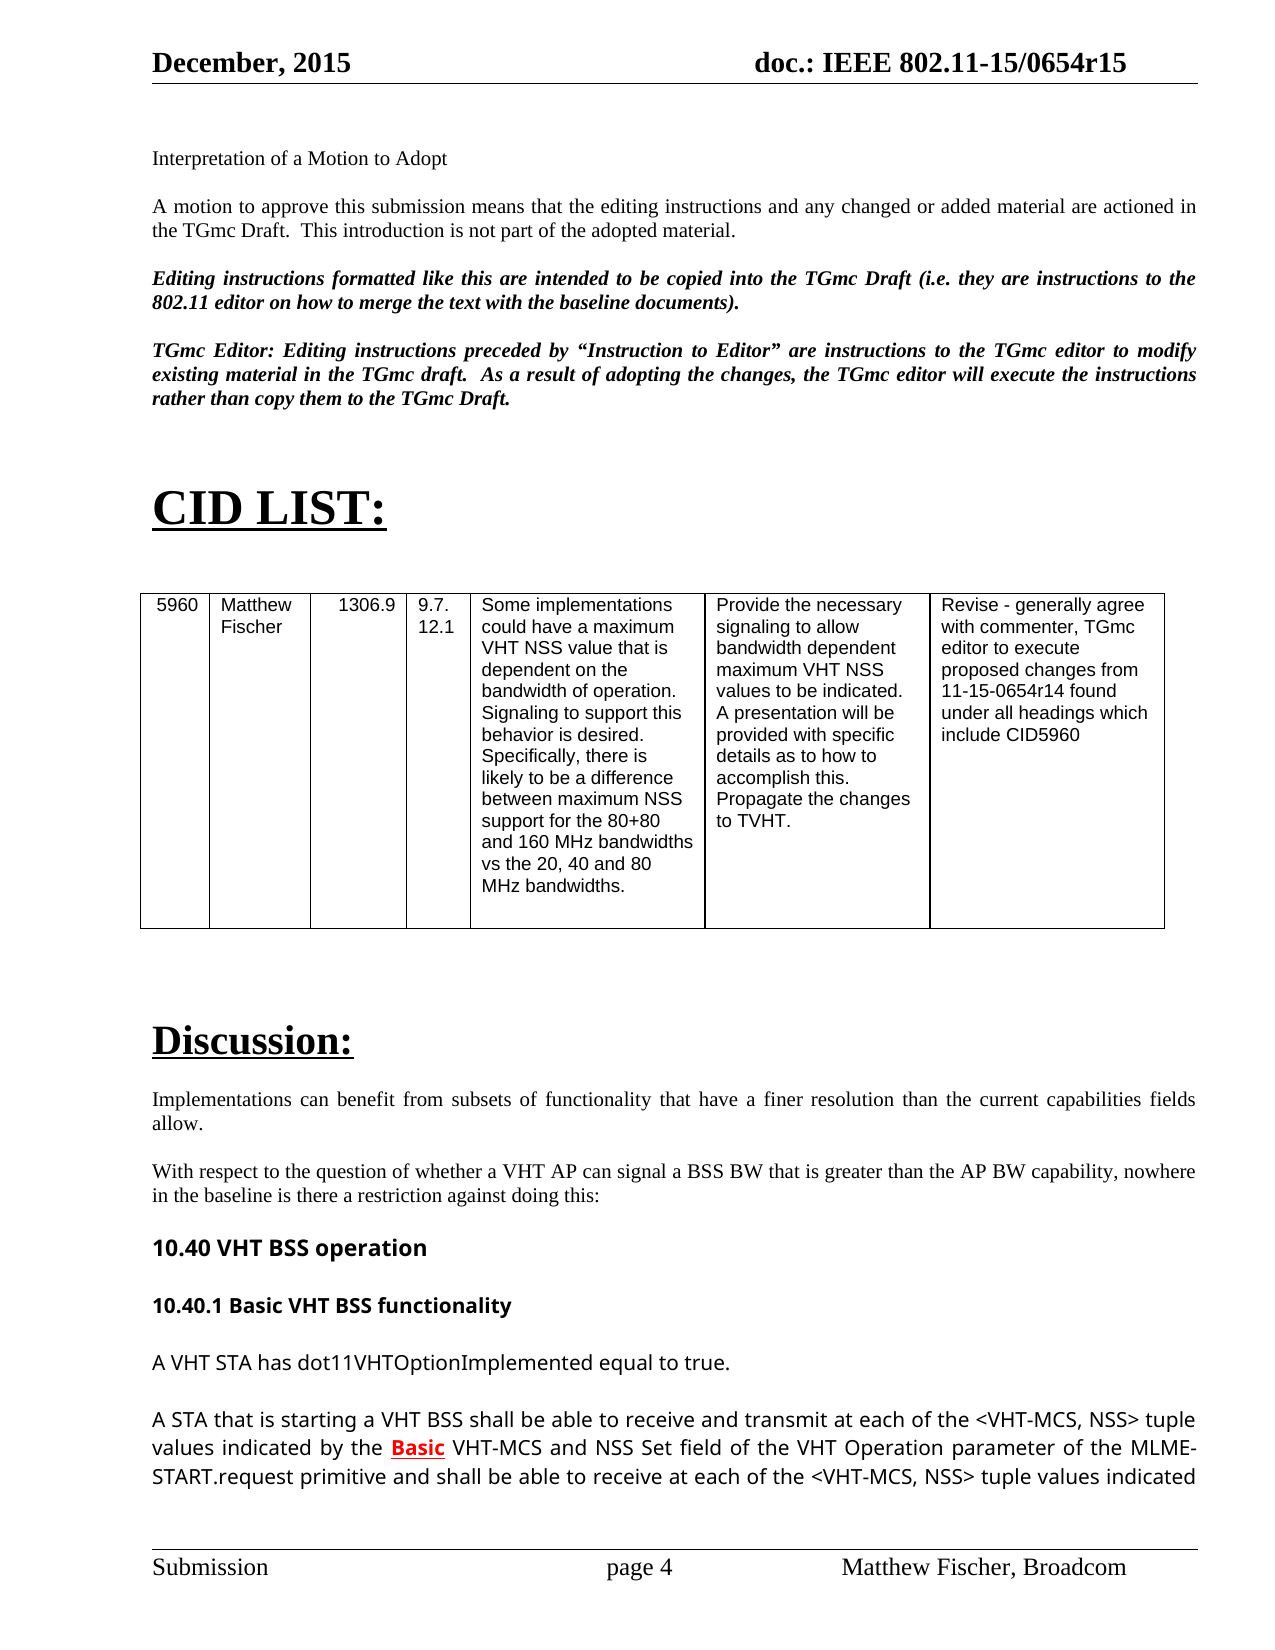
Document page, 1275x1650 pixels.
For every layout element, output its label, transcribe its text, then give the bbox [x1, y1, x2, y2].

text 10.40.1 Basic VHT BSS functionality [152, 1291, 1198, 1320]
text 10.40 VHT BSS operation [152, 1232, 1198, 1263]
text CID LIST: [152, 478, 1198, 536]
table_header 9.7.12.1 [407, 594, 470, 928]
text With respect to the question of whether a VHT AP can signal a BSS BW that is greater than the AP BW capability, nowhere in the baseline is there a restriction against doing this: [152, 1159, 1198, 1207]
table_header 5960 [141, 594, 209, 928]
table_header Some implementations could have a maximum VHT NSS value that is dependent on the bandwidth of operation. Signaling to support this behavior is desired. Specifically, there is likely to be a difference between maximum NSS support for the 80+80 and 160 MHz bandwidths vs the 20, 40 and 80 MHz bandwidths. [471, 594, 704, 928]
text TGmc Editor: Editing instructions preceded by “Instruction to Editor” are instructions to the TGmc editor to modify existing material in the TGmc draft. As a result of adopting the changes, the TGmc editor will execute the instructions rather than copy them to the TGmc Draft. [152, 338, 1198, 410]
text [152, 1405, 1198, 1490]
table_header Provide the necessary signaling to allow bandwidth dependent maximum VHT NSS values to be indicated. A presentation will be provided with specific details as to how to accomplish this. Propagate the changes to TVHT. [706, 594, 929, 928]
table_header Revise - generally agree with commenter, TGmc editor to execute proposed changes from 11-15-0654r14 found under all headings which include CID5960 [931, 594, 1164, 928]
text Interpretation of a Motion to Adopt [152, 146, 1198, 170]
text Editing instructions formatted like this are intended to be copied into the TGmc Draft (i.e. they are instructions to the 802.11 editor on how to merge the text with the baseline documents). [152, 266, 1198, 314]
table_header 1306.9 [311, 594, 406, 928]
text Implementations can benefit from subsets of functionality that have a finer resolution than the current capabilities fields allow. [152, 1087, 1198, 1135]
text A VHT STA has dot11VHTOptionImplemented equal to true. [152, 1348, 1198, 1377]
text Discussion: [152, 1015, 1198, 1063]
table_header Matthew Fischer [210, 594, 310, 928]
text A motion to approve this submission means that the editing instructions and any changed or added material are actioned in the TGmc Draft. This introduction is not part of the adopted material. [152, 194, 1198, 242]
